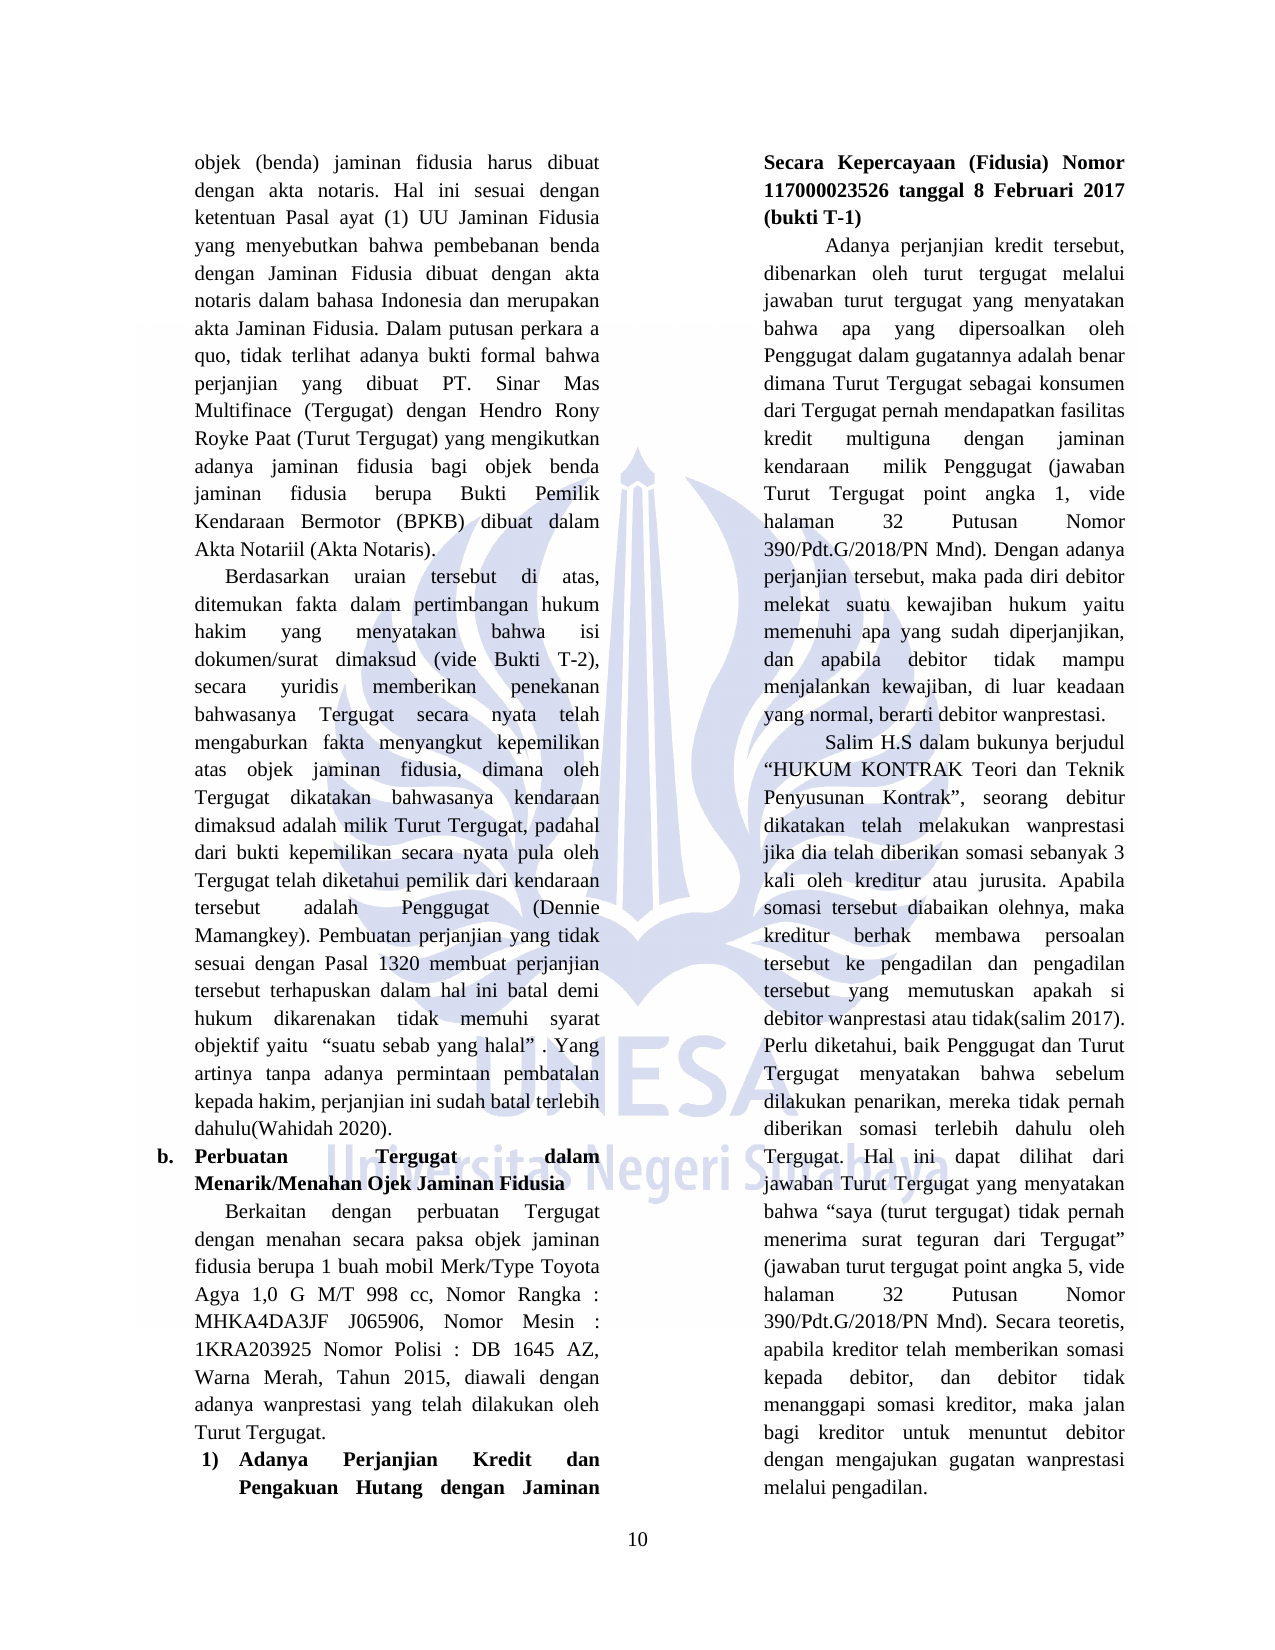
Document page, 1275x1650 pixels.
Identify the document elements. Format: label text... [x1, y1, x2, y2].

list Adanya perjanjian kredit tersebut, dibenarkan oleh turut tergugat melalui jawaban turut tergugat yang menyatakan bahwa apa yang dipersoalkan oleh Penggugat dalam gugatannya adalah benar dimana Turut Tergugat sebagai konsumen dari Tergugat pernah mendapatkan fasilitas kredit multiguna dengan jaminan kendaraan milik Penggugat (jawaban Turut Tergugat point angka 1, vide halaman 32 Putusan Nomor 390/Pdt.G/2018/PN Mnd). Dengan adanya perjanjian tersebut, maka pada diri debitor melekat suatu kewajiban hukum yaitu memenuhi apa yang sudah diperjanjikan, dan apabila debitor tidak mampu menjalankan kewajiban, di luar keadaan yang normal, berarti debitor wanprestasi. [764, 233, 1125, 726]
list Berdasarkan uraian tersebut di atas, ditemukan fakta dalam pertimbangan hukum hakim yang menyatakan bahwa isi dokumen/surat dimaksud (vide Bukti T-2), secara yuridis memberikan penekanan bahwasanya Tergugat secara nyata telah mengaburkan fakta menyangkut kepemilikan atas objek jaminan fidusia, dimana oleh Tergugat dikatakan bahwasanya kendaraan dimaksud adalah milik Turut Tergugat, padahal dari bukti kepemilikan secara nyata pula oleh Tergugat telah diketahui pemilik dari kendaraan tersebut adalah Penggugat (Dennie Mamangkey). Pembuatan perjanjian yang tidak sesuai dengan Pasal 1320 membuat perjanjian tersebut terhapuskan dalam hal ini batal demi hukum dikarenakan tidak memuhi syarat objektif yaitu “suatu sebab yang halal” . Yang artinya tanpa adanya permintaan pembatalan kepada hakim, perjanjian ini sudah batal terlebih dahulu(Wahidah 2020). [194, 564, 600, 1140]
list Perbuatan Tergugat dalam Menarik/Menahan Ojek Jaminan Fidusia [157, 1144, 600, 1195]
list Adanya Perjanjian Kredit dan Pengakuan Hutang dengan Jaminan Secara Kepercayaan (Fidusia) Nomor 117000023526 tanggal 8 Februari 2017 (bukti T-1) [201, 1447, 600, 1499]
list Adanya Perjanjian Kredit dan Pengakuan Hutang dengan Jaminan Secara Kepercayaan (Fidusia) Nomor 117000023526 tanggal 8 Februari 2017 (bukti T-1) [726, 150, 1125, 229]
list Berkaitan dengan perbuatan Tergugat dengan menahan secara paksa objek jaminan fidusia berupa 1 buah mobil Merk/Type Toyota Agya 1,0 G M/T 998 cc, Nomor Rangka : MHKA4DA3JF J065906, Nomor Mesin : 1KRA203925 Nomor Polisi : DB 1645 AZ, Warna Merah, Tahun 2015, diawali dengan adanya wanprestasi yang telah dilakukan oleh Turut Tergugat. [194, 1199, 600, 1444]
list Salim H.S dalam bukunya berjudul “HUKUM KONTRAK Teori dan Teknik Penyusunan Kontrak”, seorang debitur dikatakan telah melakukan wanprestasi jika dia telah diberikan somasi sebanyak 3 kali oleh kreditur atau jurusita. Apabila somasi tersebut diabaikan olehnya, maka kreditur berhak membawa persoalan tersebut ke pengadilan dan pengadilan tersebut yang memutuskan apakah si debitor wanprestasi atau tidak(salim 2017). Perlu diketahui, baik Penggugat dan Turut Tergugat menyatakan bahwa sebelum dilakukan penarikan, mereka tidak pernah diberikan somasi terlebih dahulu oleh Tergugat. Hal ini dapat dilihat dari jawaban Turut Tergugat yang menyatakan bahwa “saya (turut tergugat) tidak pernah menerima surat teguran dari Tergugat” (jawaban turut tergugat point angka 5, vide halaman 32 Putusan Nomor 390/Pdt.G/2018/PN Mnd). Secara teoretis, apabila kreditor telah memberikan somasi kepada debitor, dan debitor tidak menanggapi somasi kreditor, maka jalan bagi kreditor untuk menuntut debitor dengan mengajukan gugatan wanprestasi melalui pengadilan. [764, 730, 1125, 1499]
